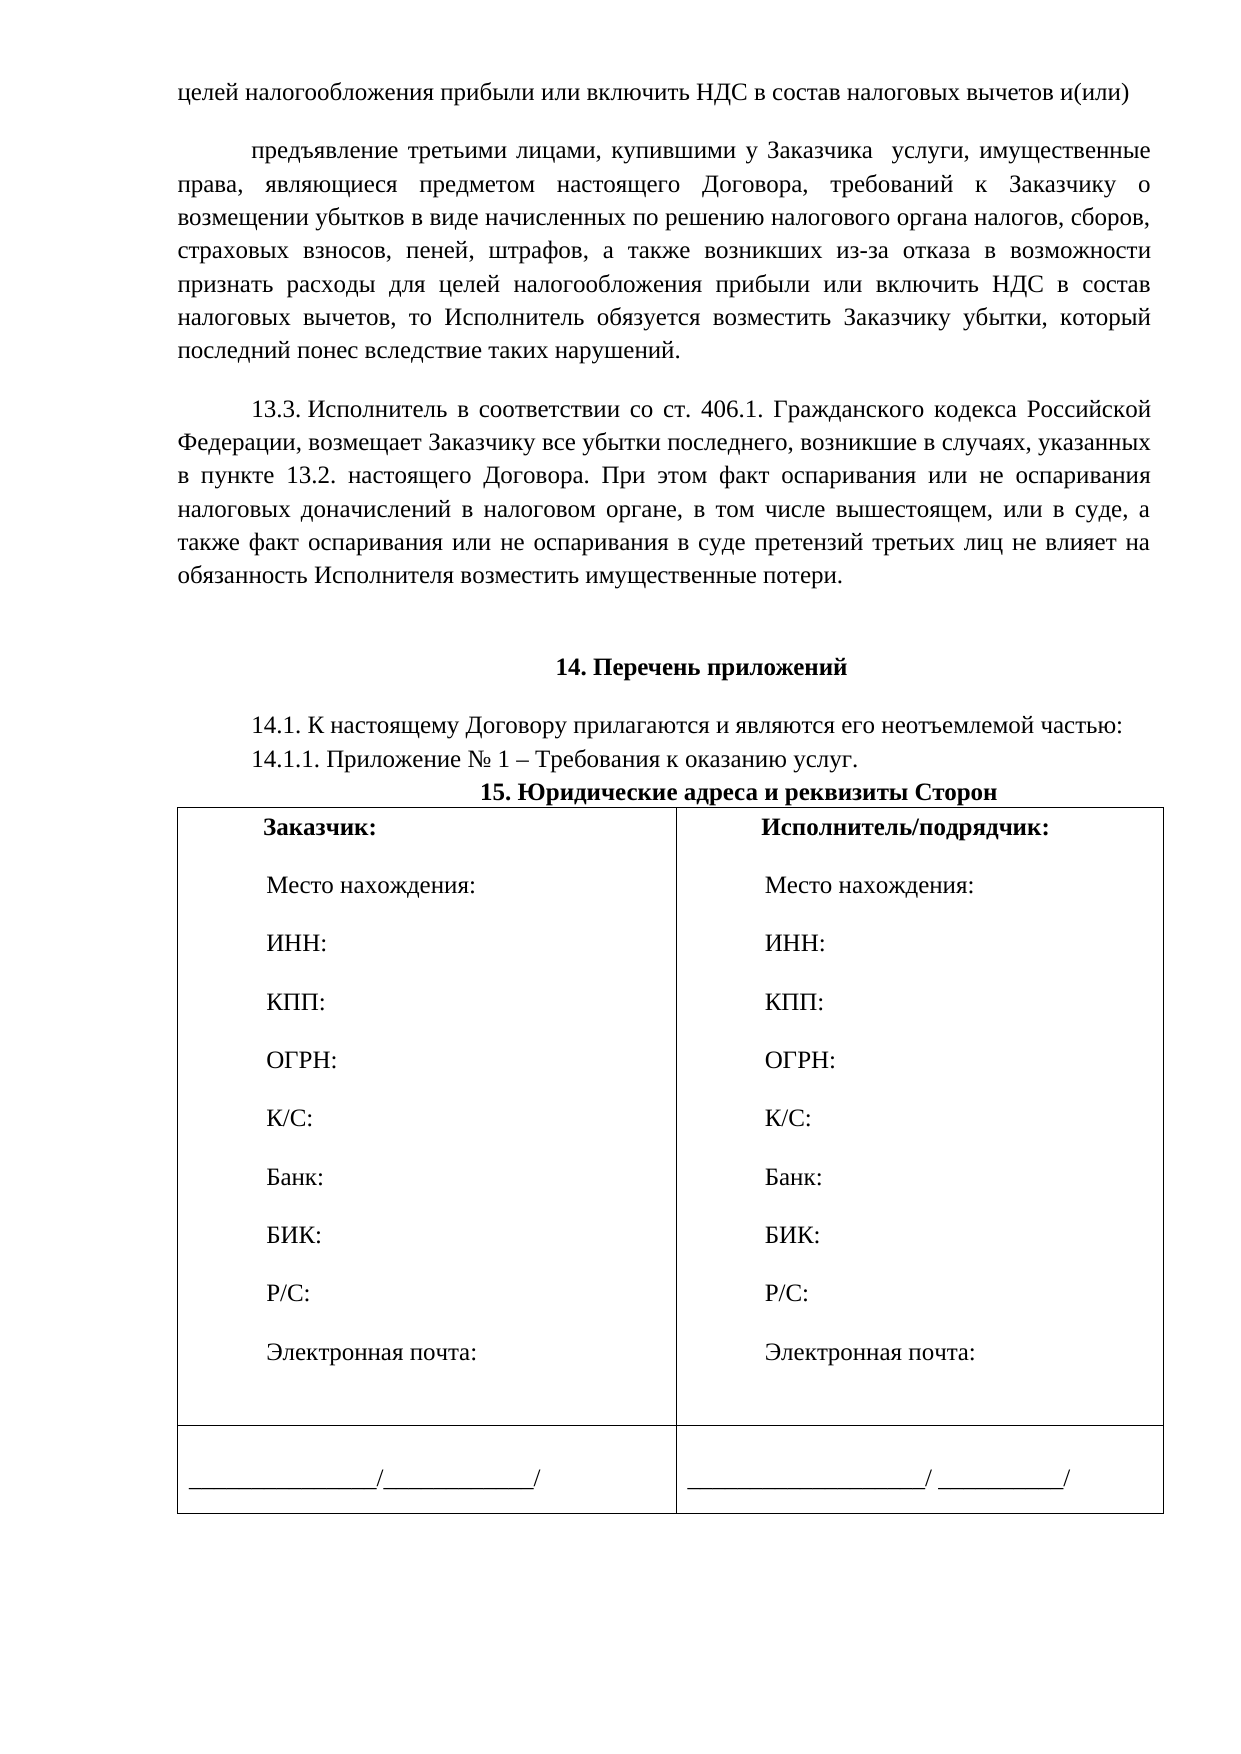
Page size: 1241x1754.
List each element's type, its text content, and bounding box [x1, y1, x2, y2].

subtitle 15. Юридические адреса и реквизиты Сторон [252, 774, 1152, 807]
table_header Заказчик: Место нахождения: ИНН: КПП: ОГРН: К/С: Банк: БИК: Р/С: Электронная почта: [178, 808, 676, 1425]
table_cell _______________/____________/ [178, 1426, 676, 1512]
text 14.1.1. Приложение № 1 – Требования к оказанию услуг. [177, 741, 1152, 774]
text 14.1. К настоящему Договору прилагаются и являются его неотъемлемой частью: [177, 707, 1152, 741]
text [177, 74, 1152, 107]
text предъявление третьими лицами, купившими у Заказчика услуги, имущественные права, являющиеся предметом настоящего Договора, требований к Заказчику о возмещении убытков в виде начисленных по решению налогового органа налогов, сборов, страховых взносов, пеней, штрафов, а также возникших из-за отказа в возможности признать расходы для целей налогообложения прибыли или включить НДС в состав налоговых вычетов, то Исполнитель обязуется возместить Заказчику убытки, который последний понес вследствие таких нарушений. [177, 132, 1152, 366]
table_cell ___________________/ __________/ [677, 1426, 1163, 1512]
table_header Исполнитель/подрядчик: Место нахождения: ИНН: КПП: ОГРН: К/С: Банк: БИК: Р/С: Электронная почта: [677, 808, 1163, 1425]
text 13.3. Исполнитель в соответствии со ст. 406.1. Гражданского кодекса Российской Федерации, возмещает Заказчику все убытки последнего, возникшие в случаях, указанных в пункте 13.2. настоящего Договора. При этом факт оспаривания или не оспаривания налоговых доначислений в налоговом органе, в том числе вышестоящем, или в суде, а также факт оспаривания или не оспаривания в суде претензий третьих лиц не влияет на обязанность Исполнителя возместить имущественные потери. [177, 391, 1152, 591]
subtitle 14. Перечень приложений [177, 649, 1152, 682]
